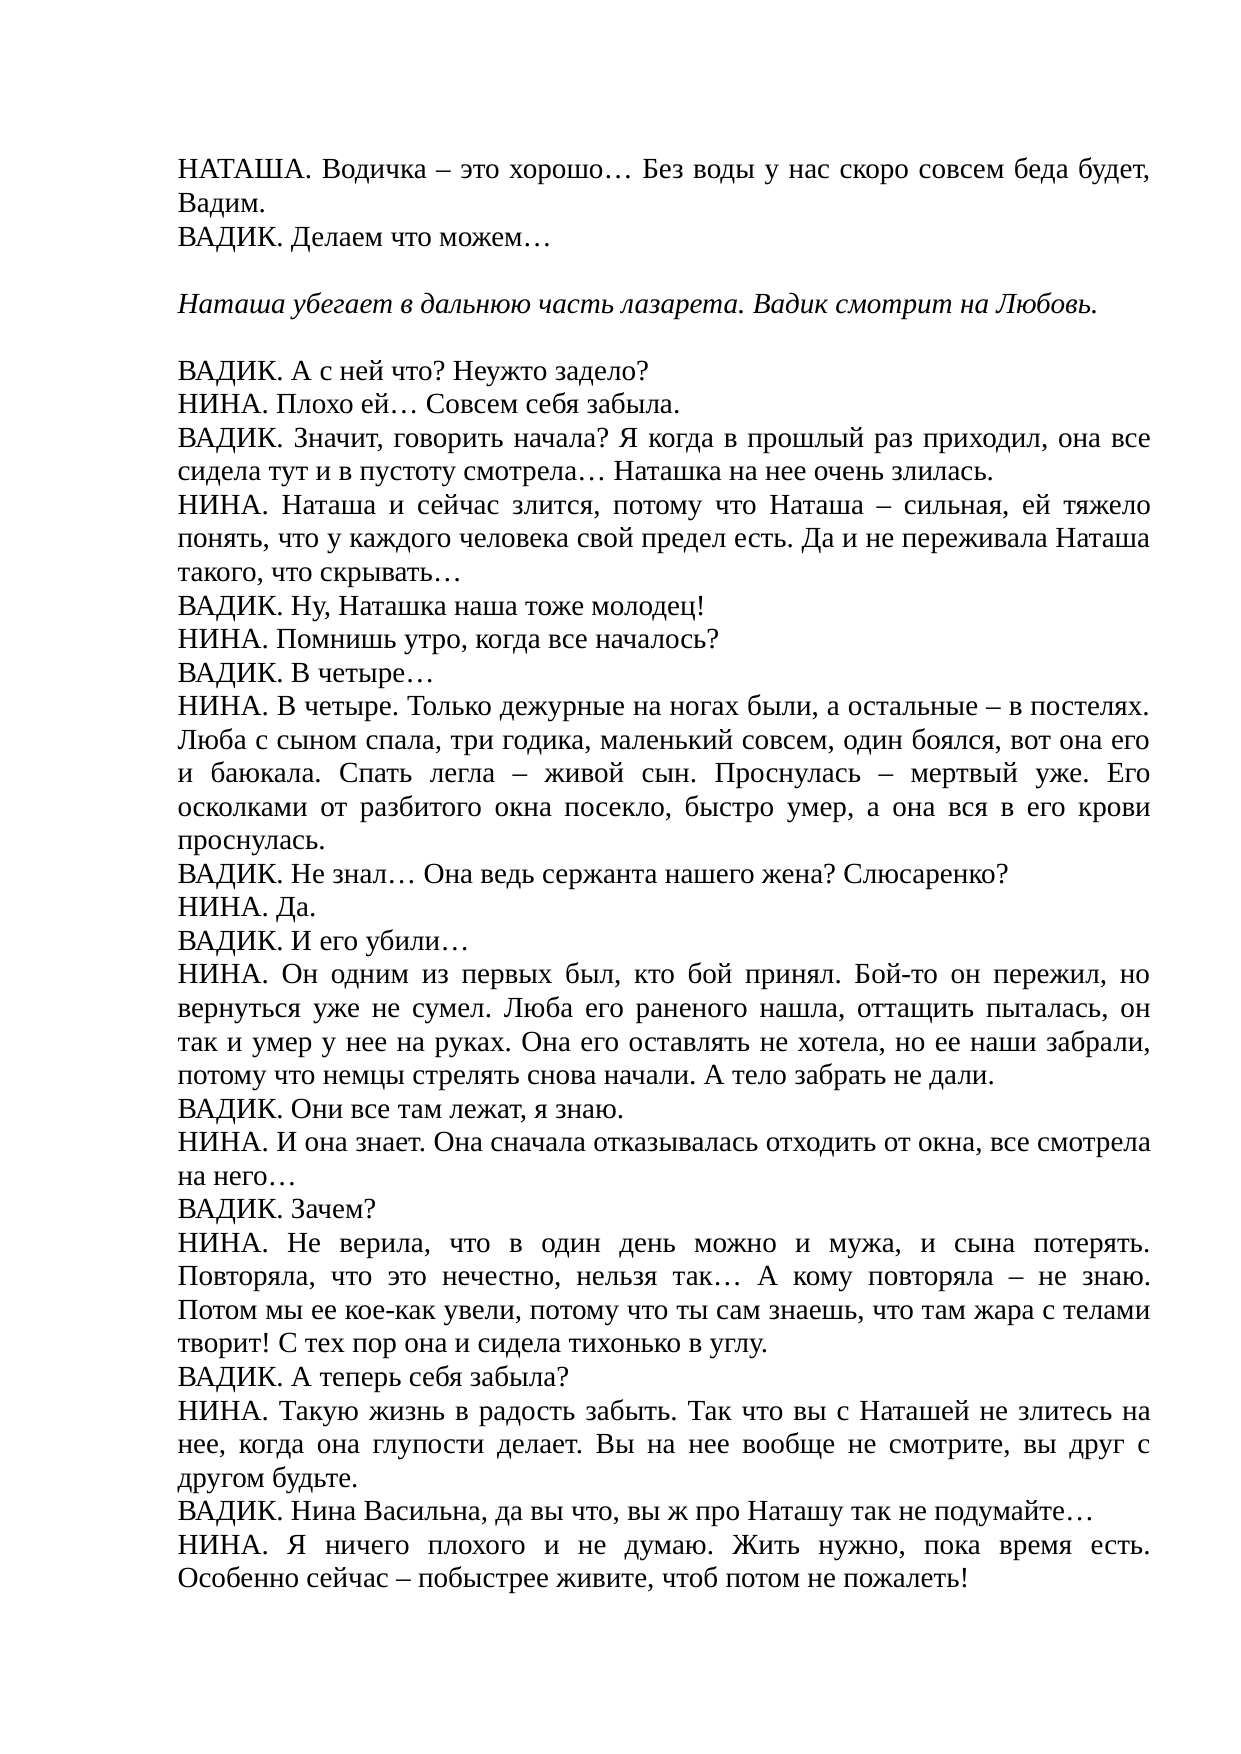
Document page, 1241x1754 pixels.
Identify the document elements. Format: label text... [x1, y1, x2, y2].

text НИНА. В четыре. Только дежурные на ногах были, а остальные – в постелях. Люба с сыном спала, три годика, маленький совсем, один боялся, вот она его и баюкала. Спать легла – живой сын. Проснулась – мертвый уже. Его осколками от разбитого окна посекло, быстро умер, а она вся в его крови проснулась. [177, 688, 1152, 856]
text НИНА. Плохо ей… Совсем себя забыла. [177, 386, 1152, 420]
text ВАДИК. Нина Васильна, да вы что, вы ж про Наташу так не подумайте… [177, 1493, 1152, 1527]
text ВАДИК. А с ней что? Неужто задело? [177, 353, 1152, 386]
text НИНА. И она знает. Она сначала отказывалась отходить от окна, все смотрела на него… [177, 1124, 1152, 1191]
text ВАДИК. Они все там лежат, я знаю. [177, 1091, 1152, 1124]
text ВАДИК. Делаем что можем… [177, 219, 1152, 252]
text ВАДИК. Значит, говорить начала? Я когда в прошлый раз приходил, она все сидела тут и в пустоту смотрела… Наташка на нее очень злилась. [177, 420, 1152, 487]
text НИНА. Помнишь утро, когда все началось? [177, 621, 1152, 655]
text ВАДИК. Не знал… Она ведь сержанта нашего жена? Слюсаренко? [177, 856, 1152, 889]
text НИНА. Наташа и сейчас злится, потому что Наташа – сильная, ей тяжело понять, что у каждого человека свой предел есть. Да и не переживала Наташа такого, что скрывать… [177, 487, 1152, 588]
text ВАДИК. А теперь себя забыла? [177, 1359, 1152, 1393]
text НИНА. Я ничего плохого и не думаю. Жить нужно, пока время есть. Особенно сейчас – побыстрее живите, чтоб потом не пожалеть! [177, 1527, 1152, 1594]
text НИНА. Он одним из первых был, кто бой принял. Бой-то он пережил, но вернуться уже не сумел. Люба его раненого нашла, оттащить пыталась, он так и умер у нее на руках. Она его оставлять не хотела, но ее наши забрали, потому что немцы стрелять снова начали. А тело забрать не дали. [177, 957, 1152, 1091]
text НАТАША. Водичка – это хорошо… Без воды у нас скоро совсем беда будет, Вадим. [177, 152, 1152, 219]
text ВАДИК. В четыре… [177, 655, 1152, 688]
text НИНА. Не верила, что в один день можно и мужа, и сына потерять. Повторяла, что это нечестно, нельзя так… А кому повторяла – не знаю. Потом мы ее кое-как увели, потому что ты сам знаешь, что там жара с телами творит! С тех пор она и сидела тихонько в углу. [177, 1225, 1152, 1359]
text ВАДИК. Ну, Наташка наша тоже молодец! [177, 588, 1152, 621]
text НИНА. Такую жизнь в радость забыть. Так что вы с Наташей не злитесь на нее, когда она глупости делает. Вы на нее вообще не смотрите, вы друг с другом будьте. [177, 1393, 1152, 1493]
text ВАДИК. И его убили… [177, 923, 1152, 957]
text НИНА. Да. [177, 889, 1152, 923]
text ВАДИК. Зачем? [177, 1191, 1152, 1225]
text Наташа убегает в дальнюю часть лазарета. Вадик смотрит на Любовь. [177, 286, 1152, 319]
